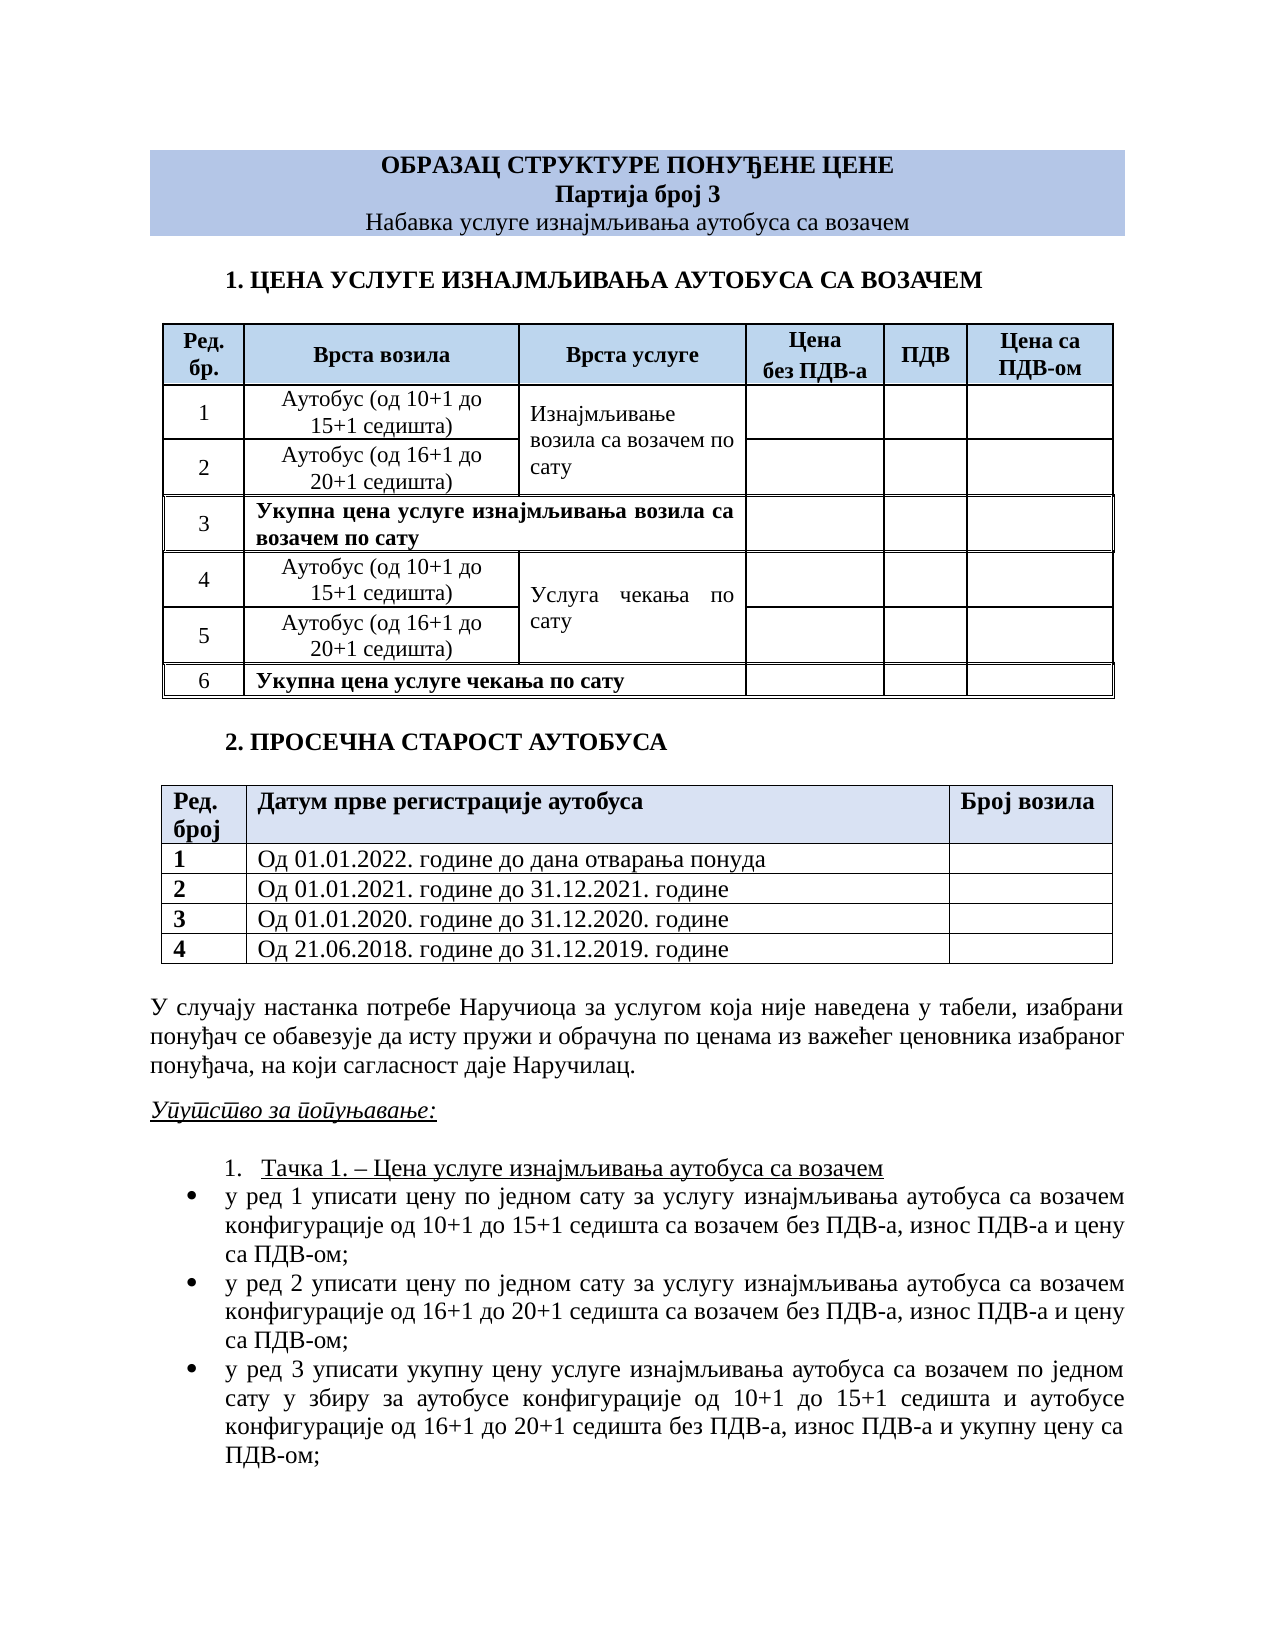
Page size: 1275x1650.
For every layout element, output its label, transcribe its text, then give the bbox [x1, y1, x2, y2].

table_header Број возила [950, 786, 1112, 843]
table_cell Од 01.01.2020. године до 31.12.2020. године [247, 904, 949, 933]
table_cell 1 [162, 844, 246, 873]
text 1. ЦЕНА УСЛУГЕ ИЗНАЈМЉИВАЊА АУТОБУСА СА ВОЗАЧЕМ [225, 265, 1125, 294]
table_cell Изнајмљивање возила са возачем по сату [520, 386, 745, 494]
table_cell Аутобус (од 10+1 до 15+1 седишта) [245, 553, 518, 606]
table_cell Од 21.06.2018. године до 31.12.2019. године [247, 934, 949, 962]
table_cell 2 [164, 440, 243, 494]
text ОБРАЗАЦ СТРУКТУРЕ ПОНУЂЕНЕ ЦЕНЕ [150, 150, 1125, 179]
table_cell 2 [162, 874, 246, 903]
table_cell [968, 440, 1112, 494]
table_cell 4 [164, 553, 243, 606]
text Упутство за попуњавање: [150, 1095, 1125, 1124]
table_cell [885, 608, 966, 662]
table_cell [950, 874, 1112, 903]
table_cell [968, 495, 1112, 550]
table_cell [950, 904, 1112, 933]
table_header ПДВ [885, 325, 966, 383]
table_cell 3 [165, 497, 243, 550]
table_cell [747, 665, 883, 695]
table_cell [885, 440, 966, 494]
table_header Ред. број [162, 786, 246, 843]
table_cell [747, 440, 883, 494]
table_cell [968, 663, 1112, 695]
table_cell Аутобус (од 10+1 до 15+1 седишта) [245, 386, 518, 438]
table_cell [885, 553, 966, 606]
text У случају настанка потребе Наручиоца за услугом која није наведена у табели, изабрани понуђач се обавезује да исту пружи и обрачуна по ценама из важећег ценовника изабраног понуђача, на који сагласност даје Наручилац. [150, 992, 1125, 1078]
table_header Ред. бр. [164, 325, 243, 383]
list у ред 2 уписати цену по једном сату за услугу изнајмљивања аутобуса са возачем конфигурације од 16+1 до 20+1 седишта са возачем без ПДВ-а, износ ПДВ-а и цену са ПДВ-ом; [187, 1268, 1125, 1354]
table_cell [747, 497, 883, 550]
table_cell Укупна цена услуге изнајмљивања возила са возачем по сату [245, 497, 745, 550]
table_header Цена са ПДВ-ом [968, 325, 1112, 383]
list 2. ПРОСЕЧНА СТАРОСТ АУТОБУСА [225, 727, 1125, 756]
list Тачка 1. – Цена услуге изнајмљивања аутобуса са возачем [223, 1153, 1125, 1181]
table_header Врста возила [245, 325, 518, 383]
table_header Врста услуге [520, 325, 745, 383]
list у ред 3 уписати укупну цену услуге изнајмљивања аутобуса са возачем по једном сату у збиру за аутобусе конфигурације од 10+1 до 15+1 седишта и аутобусе конфигурације од 16+1 до 20+1 седишта без ПДВ-а, износ ПДВ-а и укупну цену са ПДВ-ом; [187, 1354, 1125, 1469]
table_header Цена [747, 325, 883, 355]
table_cell 6 [165, 665, 243, 695]
table_cell [885, 497, 966, 550]
table_cell Од 01.01.2021. године до 31.12.2021. године [247, 874, 949, 903]
table_cell Услуга чекања по сату [520, 553, 745, 662]
table_cell Аутобус (од 16+1 до 20+1 седишта) [245, 440, 518, 494]
table_header Датум прве регистрације аутобуса [247, 786, 949, 843]
table_cell [968, 553, 1112, 606]
table_cell 5 [164, 608, 243, 662]
table_cell Аутобус (од 16+1 до 20+1 седишта) [245, 608, 518, 662]
table_cell без ПДВ-а [747, 355, 883, 383]
table_cell Од 01.01.2022. године до дана отварања понуда [247, 844, 949, 873]
table_cell 1 [164, 386, 243, 438]
table_cell [968, 608, 1112, 662]
table_cell Укупна цена услуге чекања по сату [245, 665, 745, 695]
table_cell [968, 386, 1112, 438]
table_cell [747, 386, 883, 438]
table_cell [747, 608, 883, 662]
table_cell 4 [162, 934, 246, 962]
table_cell [950, 844, 1112, 873]
table_cell [885, 386, 966, 438]
table_cell [747, 553, 883, 606]
table_cell 3 [162, 904, 246, 933]
table_cell [885, 665, 966, 695]
text Партија број 3 [150, 179, 1125, 207]
list у ред 1 уписати цену по једном сату за услугу изнајмљивања аутобуса са возачем конфигурације од 10+1 до 15+1 седишта са возачем без ПДВ-а, износ ПДВ-а и цену са ПДВ-ом; [187, 1181, 1125, 1268]
table_cell [950, 934, 1112, 962]
text Набавка услуге изнајмљивања аутобуса са возачем [150, 207, 1125, 236]
